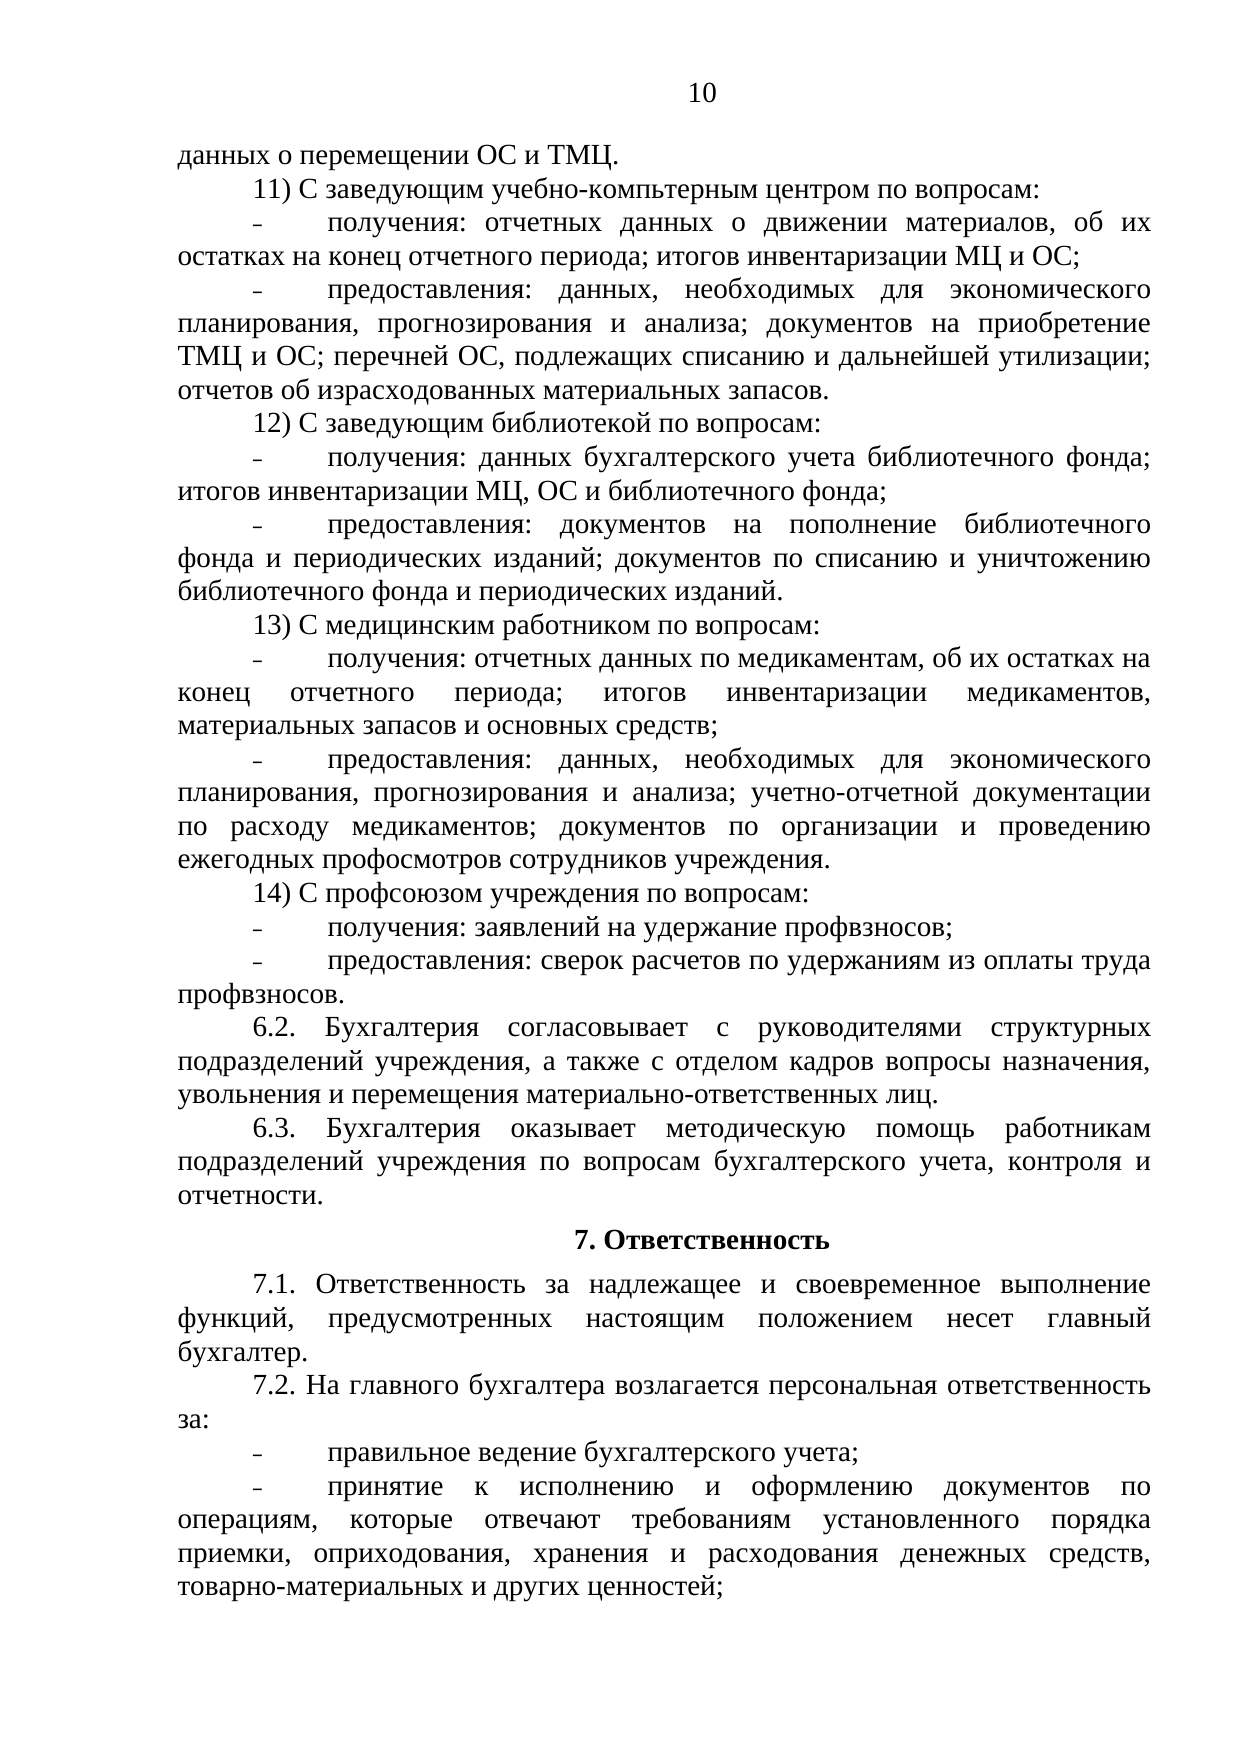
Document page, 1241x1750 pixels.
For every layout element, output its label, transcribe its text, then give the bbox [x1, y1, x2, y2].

text 13) С медицинским работником по вопросам: [177, 607, 1152, 640]
list правильное ведение бухгалтерского учета; [177, 1434, 1152, 1468]
list предоставления: данных, необходимых для экономического планирования, прогнозирования и анализа; учетно-отчетной документации по расходу медикаментов; документов по организации и проведению ежегодных профосмотров сотрудников учреждения. [177, 741, 1152, 875]
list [177, 137, 1152, 171]
list получения: отчетных данных по медикаментам, об их остатках на конец отчетного периода; итогов инвентаризации медикаментов, материальных запасов и основных средств; [177, 640, 1152, 741]
text 7.2. На главного бухгалтера возлагается персональная ответственность за: [177, 1367, 1152, 1434]
text 6.3. Бухгалтерия оказывает методическую помощь работникам подразделений учреждения по вопросам бухгалтерского учета, контроля и отчетности. [177, 1110, 1152, 1211]
subtitle 7. Ответственность [177, 1222, 1152, 1255]
list получения: данных бухгалтерского учета библиотечного фонда; итогов инвентаризации МЦ, ОС и библиотечного фонда; [177, 439, 1152, 506]
list получения: заявлений на удержание профвзносов; [177, 909, 1152, 942]
list предоставления: документов на пополнение библиотечного фонда и периодических изданий; документов по списанию и уничтожению библиотечного фонда и периодических изданий. [177, 506, 1152, 607]
list предоставления: сверок расчетов по удержаниям из оплаты труда профвзносов. [177, 942, 1152, 1009]
text 12) С заведующим библиотекой по вопросам: [177, 406, 1152, 439]
list предоставления: данных, необходимых для экономического планирования, прогнозирования и анализа; документов на приобретение ТМЦ и ОС; перечней ОС, подлежащих списанию и дальнейшей утилизации; отчетов об израсходованных материальных запасов. [177, 271, 1152, 406]
list получения: отчетных данных о движении материалов, об их остатках на конец отчетного периода; итогов инвентаризации МЦ и ОС; [177, 204, 1152, 271]
list принятие к исполнению и оформлению документов по операциям, которые отвечают требованиям установленного порядка приемки, оприходования, хранения и расходования денежных средств, товарно-материальных и других ценностей; [177, 1468, 1152, 1602]
text 14) С профсоюзом учреждения по вопросам: [177, 875, 1152, 909]
text 11) С заведующим учебно-компьтерным центром по вопросам: [177, 171, 1152, 204]
text 6.2. Бухгалтерия согласовывает с руководителями структурных подразделений учреждения, а также с отделом кадров вопросы назначения, увольнения и перемещения материально-ответственных лиц. [177, 1009, 1152, 1110]
text 7.1. Ответственность за надлежащее и своевременное выполнение функций, предусмотренных настоящим положением несет главный бухгалтер. [177, 1267, 1152, 1367]
